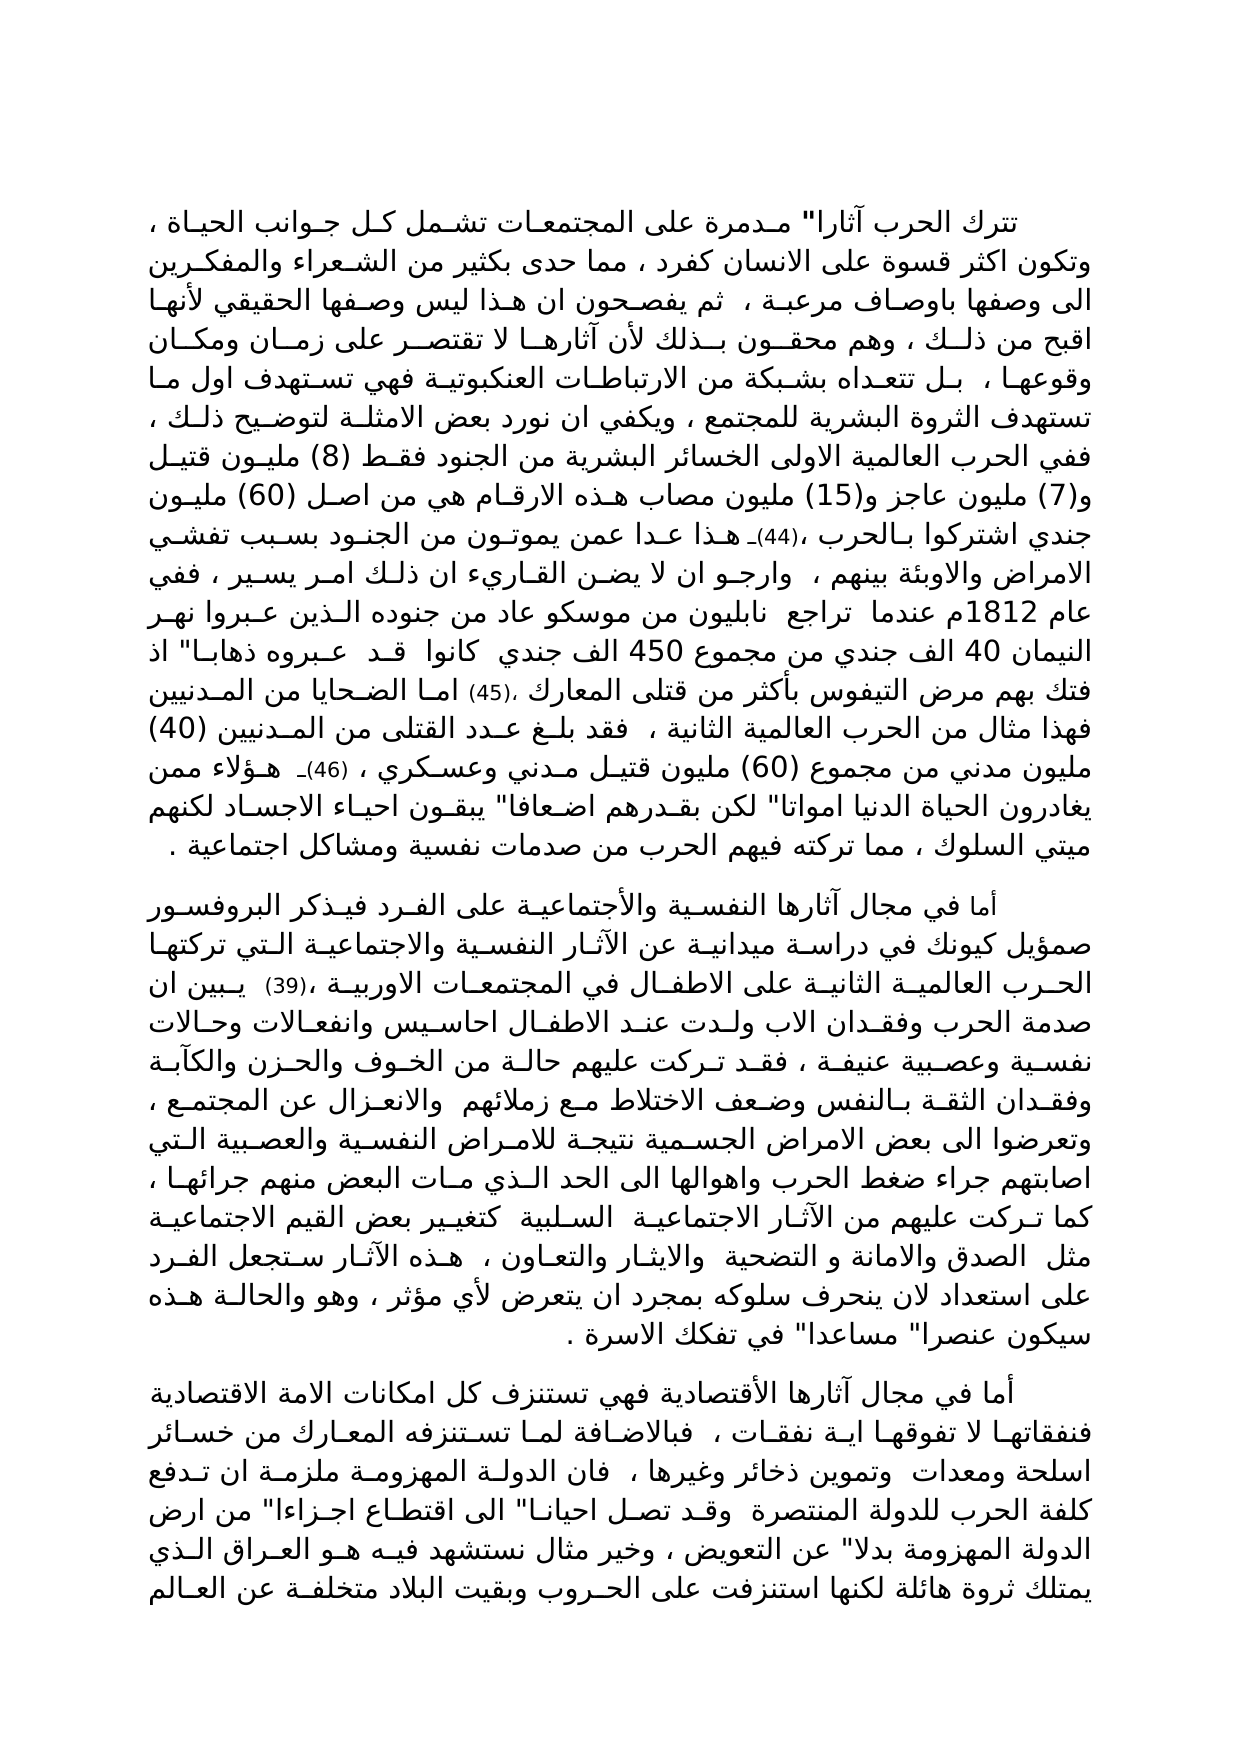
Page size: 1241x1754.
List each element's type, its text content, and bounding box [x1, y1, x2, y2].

text أما في مجال آثارها النفسية والأجتماعية على الفرد فيذكر البروفسور صمؤيل كيونك في دراسة ميدانية عن الآثار النفسية والاجتماعية التي تركتها الحرب العالمية الثانية على الاطفال في المجتمعات الاوربية ،(39) يبين ان صدمة الحرب وفقدان الاب ولدت عند الاطفال احاسيس وانفعالات وحالات نفسية وعصبية عنيفة ، فقد تركت عليهم حالة من الخوف والحزن والكآبة وفقدان الثقة بالنفس وضعف الاختلاط مع زملائهم والانعزال عن المجتمع ، وتعرضوا الى بعض الامراض الجسمية نتيجة للامراض النفسية والعصبية التي اصابتهم جراء ضغط الحرب واهوالها الى الحد الذي مات البعض منهم جرائها ، كما تركت عليهم من الآثار الاجتماعية السلبية كتغيير بعض القيم الاجتماعية مثل الصدق والامانة و التضحية والايثار والتعاون ، هذه الآثار ستجعل الفرد على استعداد لان ينحرف سلوكه بمجرد ان يتعرض لأي مؤثر ، وهو والحالة هذه سيكون عنصرا" مساعدا" في تفكك الاسرة . [148, 888, 1092, 1351]
text تترك الحرب آثارا" مدمرة على المجتمعات تشمل كل جوانب الحياة ، وتكون اكثر قسوة على الانسان كفرد ، مما حدى بكثير من الشعراء والمفكرين الى وصفها باوصاف مرعبة ، ثم يفصحون ان هذا ليس وصفها الحقيقي لأنها اقبح من ذلك ، وهم محقون بذلك لأن آثارها لا تقتصر على زمان ومكان وقوعها ، بل تتعداه بشبكة من الارتباطات العنكبوتية فهي تستهدف اول ما تستهدف الثروة البشرية للمجتمع ، ويكفي ان نورد بعض الامثلة لتوضيح ذلك ، ففي الحرب العالمية الاولى الخسائر البشرية من الجنود فقط (8) مليون قتيل و(7) مليون عاجز و(15) مليون مصاب هذه الارقام هي من اصل (60) مليون جندي اشتركوا بالحرب ،(44) هذا عدا عمن يموتون من الجنود بسبب تفشي الامراض والاوبئة بينهم ، وارجو ان لا يضن القاريء ان ذلك امر يسير ، ففي عام 1812م عندما تراجع نابليون من موسكو عاد من جنوده الذين عبروا نهر النيمان 40 الف جندي من مجموع 450 الف جندي كانوا قد عبروه ذهابا" اذ فتك بهم مرض التيفوس بأكثر من قتلى المعارك ،(45) اما الضحايا من المدنيين فهذا مثال من الحرب العالمية الثانية ، فقد بلغ عدد القتلى من المدنيين (40) مليون مدني من مجموع (60) مليون قتيل مدني وعسكري ، (46) هؤلاء ممن يغادرون الحياة الدنيا امواتا" لكن بقدرهم اضعافا" يبقون احياء الاجساد لكنهم ميتي السلوك ، مما تركته فيهم الحرب من صدمات نفسية ومشاكل اجتماعية . [148, 205, 1092, 863]
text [148, 1377, 1092, 1606]
